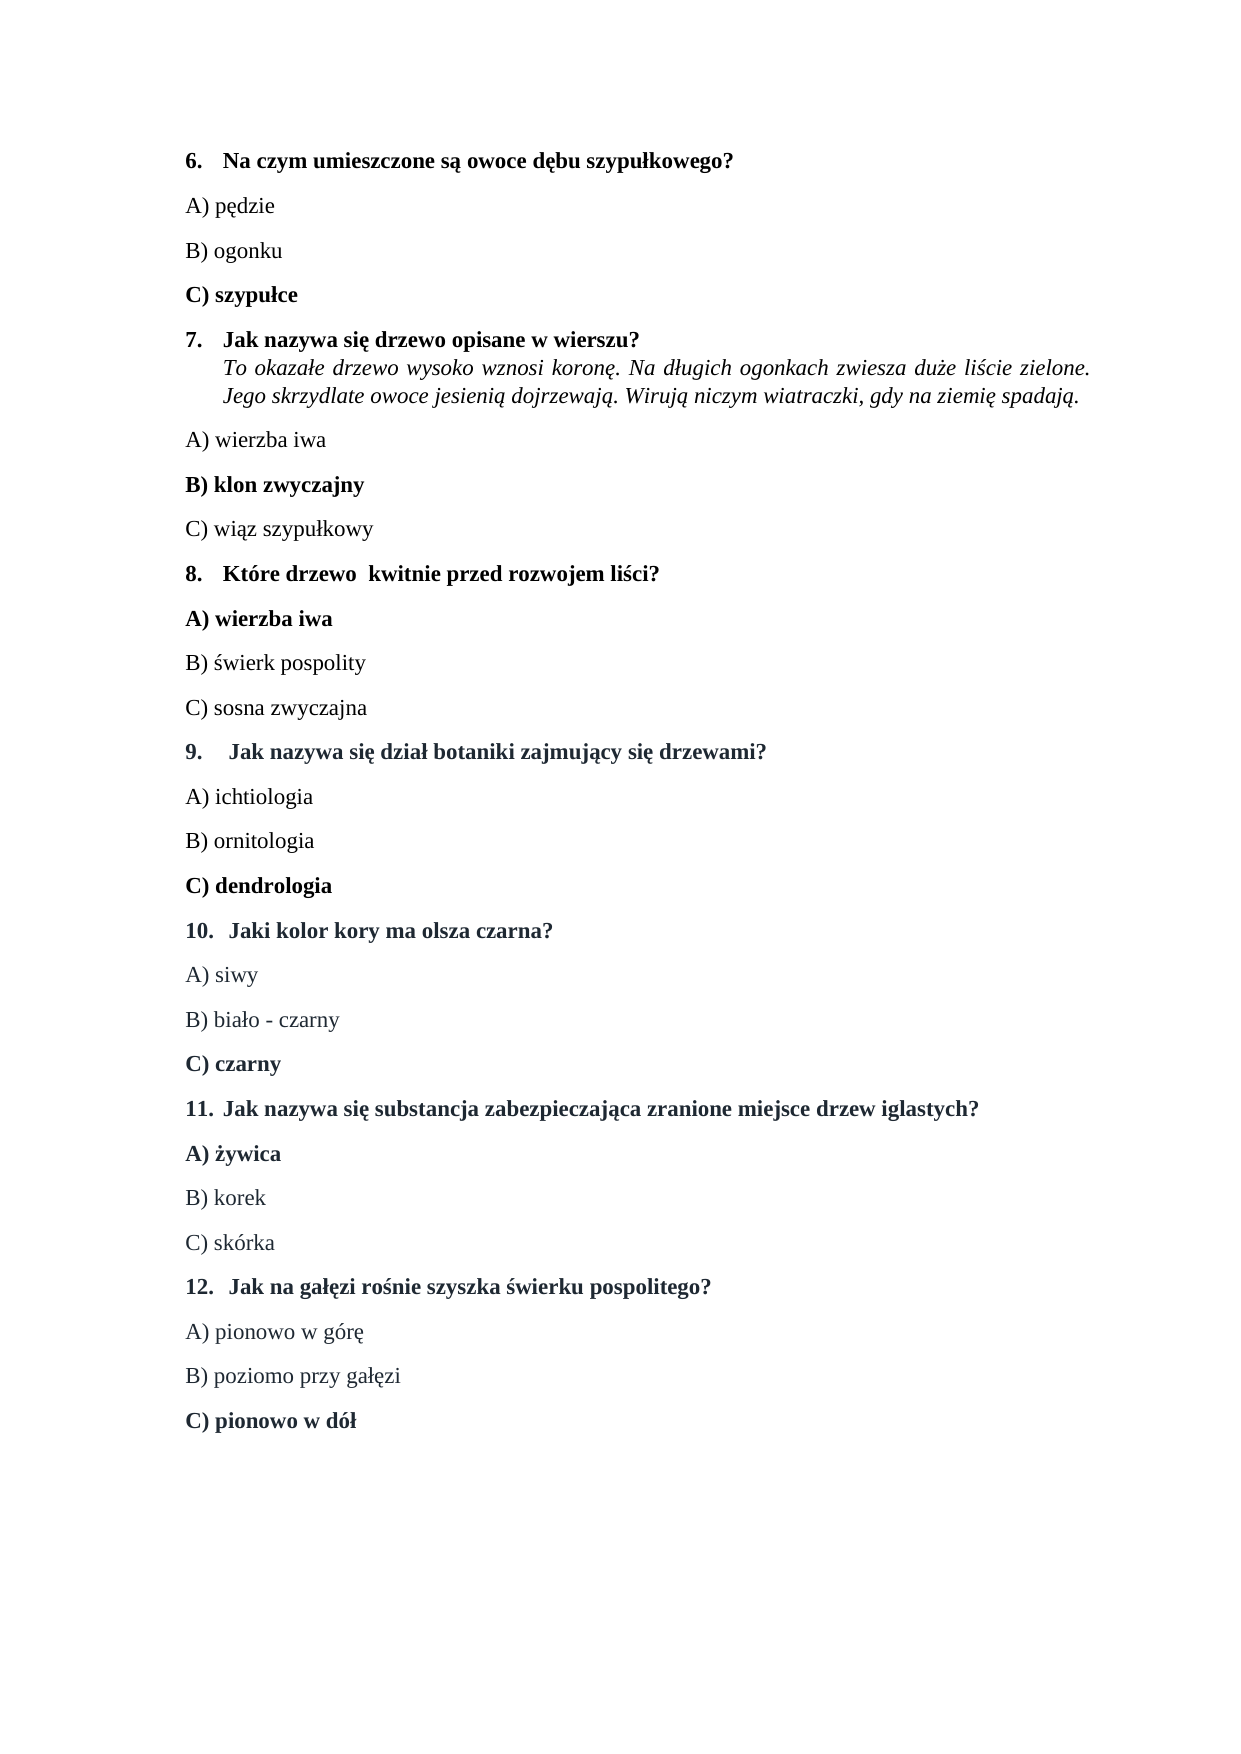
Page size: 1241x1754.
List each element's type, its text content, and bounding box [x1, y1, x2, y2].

text C) czarny [185, 1051, 1093, 1077]
text C) wiąz szypułkowy [185, 516, 1093, 542]
text B) świerk pospolity [185, 649, 1093, 676]
text C) dendrologia [185, 872, 1093, 898]
list Na czym umieszczone są owoce dębu szypułkowego? [185, 148, 1093, 174]
text C) szypułce [185, 281, 1093, 308]
text B) korek [185, 1184, 1093, 1211]
list Jak nazywa się dział botaniki zajmujący się drzewami? [185, 738, 1093, 765]
text A) siwy [185, 961, 1093, 988]
text A) pionowo w górę [185, 1318, 1093, 1344]
list Jak na gałęzi rośnie szyszka świerku pospolitego? [185, 1273, 1093, 1300]
text B) poziomo przy gałęzi [185, 1363, 1093, 1389]
text A) pędzie [185, 192, 1093, 218]
text C) sosna zwyczajna [185, 694, 1093, 720]
list To okazałe drzewo wysoko wznosi koronę. Na długich ogonkach zwiesza duże liście zielone. Jego skrzydlate owoce jesienią dojrzewają. Wirują niczym wiatraczki, gdy na ziemię spadają. [223, 354, 1093, 408]
text C) skórka [185, 1229, 1093, 1255]
text A) wierzba iwa [185, 605, 1093, 631]
text B) biało - czarny [185, 1006, 1093, 1032]
text C) pionowo w dół [185, 1407, 1093, 1433]
text A) żywica [185, 1140, 1093, 1166]
text B) ogonku [185, 237, 1093, 263]
text B) ornitologia [185, 828, 1093, 854]
text B) klon zwyczajny [185, 471, 1093, 497]
list Które drzewo kwitnie przed rozwojem liści? [185, 560, 1093, 586]
list Jaki kolor kory ma olsza czarna? [185, 917, 1093, 943]
text A) ichtiologia [185, 783, 1093, 809]
list Jak nazywa się substancja zabezpieczająca zranione miejsce drzew iglastych? [185, 1095, 1093, 1121]
list Jak nazywa się drzewo opisane w wierszu? [185, 326, 1093, 352]
text A) wierzba iwa [185, 426, 1093, 453]
